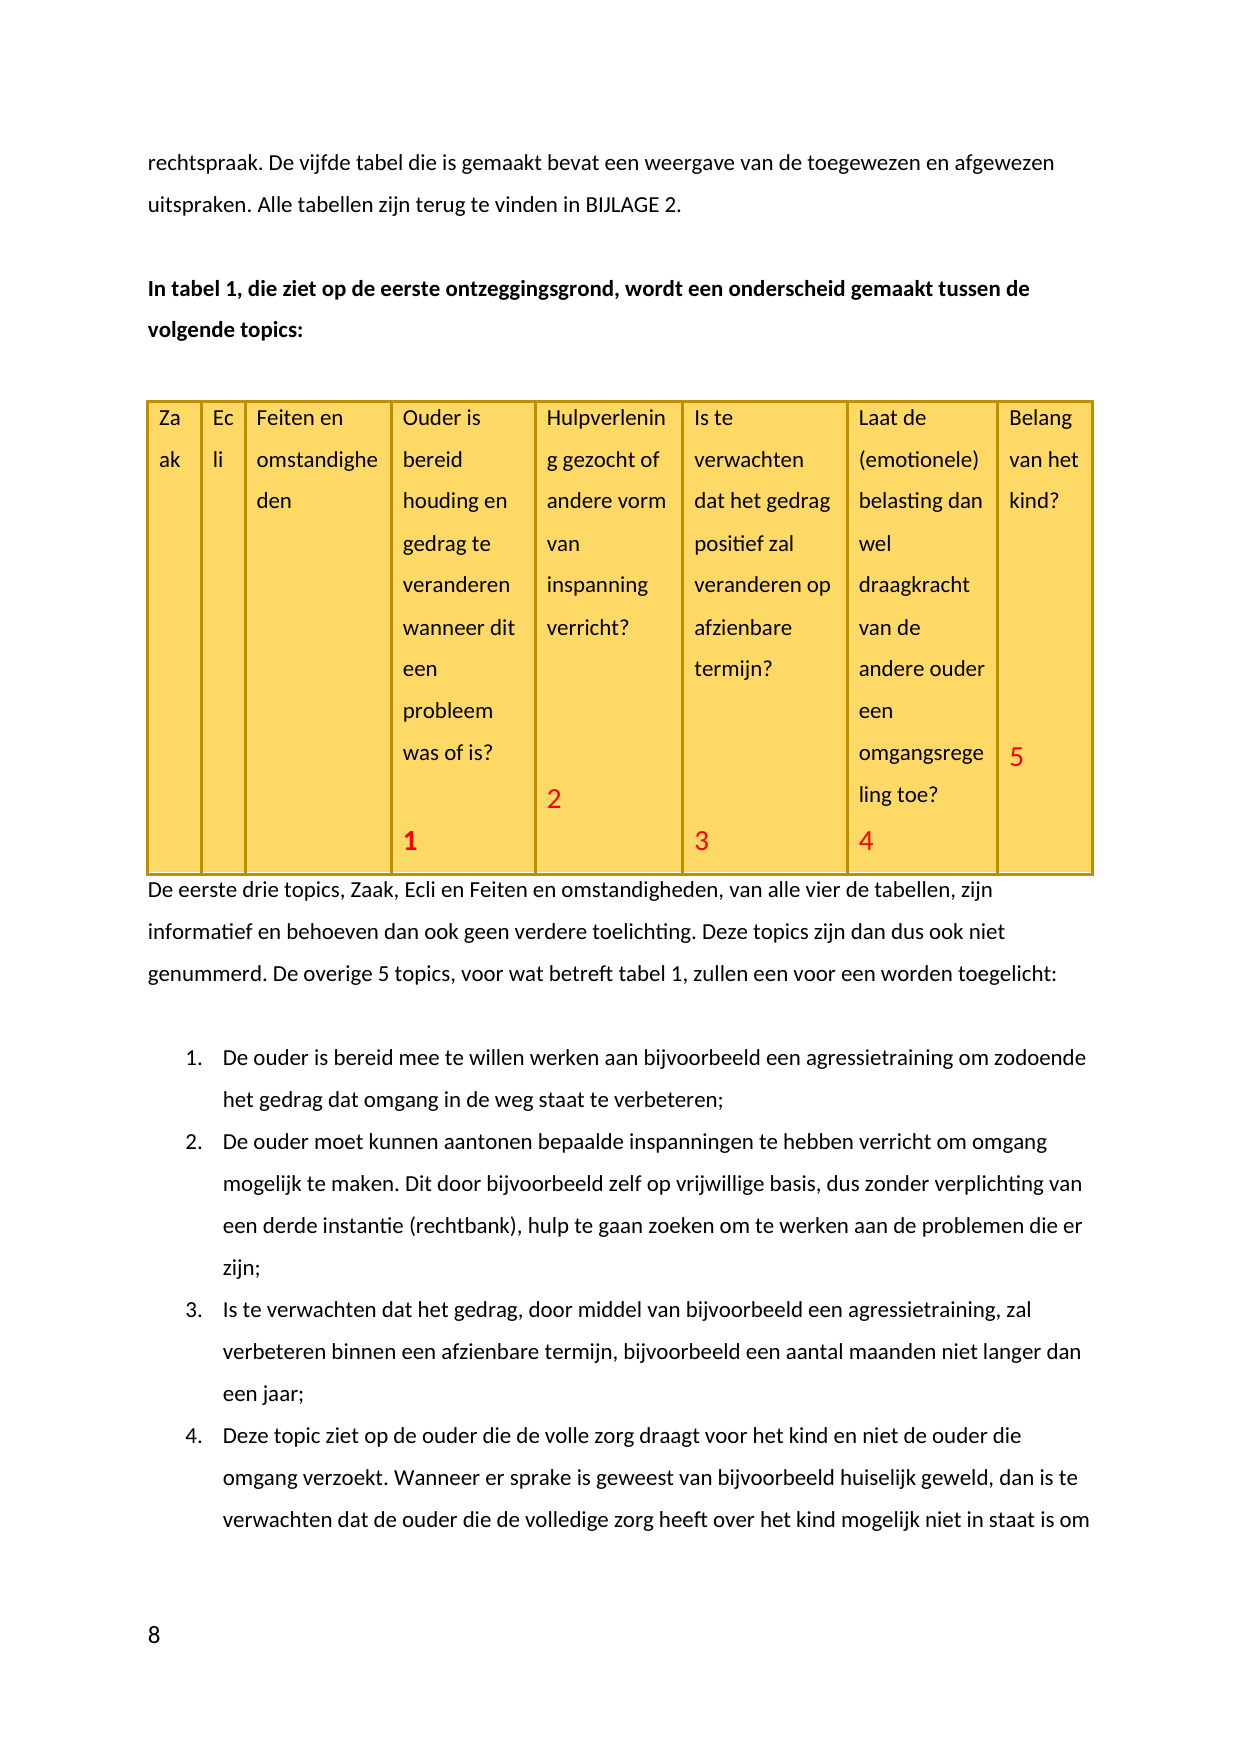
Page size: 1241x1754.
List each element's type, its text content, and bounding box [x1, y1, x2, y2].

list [185, 1421, 1092, 1533]
table_header Belang van het kind? 5 [999, 403, 1091, 872]
table_header Ecli [203, 403, 244, 872]
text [148, 148, 1092, 218]
list De ouder is bereid mee te willen werken aan bijvoorbeeld een agressietraining om zodoende het gedrag dat omgang in de weg staat te verbeteren; [185, 1043, 1092, 1113]
table_header Laat de (emotionele) belasting dan wel draagkracht van de andere ouder een omgangsregeling toe? 4 [849, 403, 996, 872]
table_header Hulpverlening gezocht of andere vorm van inspanning verricht? 2 [537, 403, 681, 872]
text In tabel 1, die ziet op de eerste ontzeggingsgrond, wordt een onderscheid gemaakt tussen de volgende topics: [148, 274, 1092, 344]
list De ouder moet kunnen aantonen bepaalde inspanningen te hebben verricht om omgang mogelijk te maken. Dit door bijvoorbeeld zelf op vrijwillige basis, dus zonder verplichting van een derde instantie (rechtbank), hulp te gaan zoeken om te werken aan de problemen die er zijn; [185, 1127, 1092, 1281]
text De eerste drie topics, Zaak, Ecli en Feiten en omstandigheden, van alle vier de tabellen, zijn informatief en behoeven dan ook geen verdere toelichting. Deze topics zijn dan dus ook niet genummerd. De overige 5 topics, voor wat betreft tabel 1, zullen een voor een worden toegelicht: [148, 876, 1092, 987]
table_header Feiten en omstandigheden [247, 403, 390, 872]
table_header Is te verwachten dat het gedrag positief zal veranderen op afzienbare termijn? 3 [684, 403, 846, 872]
list Is te verwachten dat het gedrag, door middel van bijvoorbeeld een agressietraining, zal verbeteren binnen een afzienbare termijn, bijvoorbeeld een aantal maanden niet langer dan een jaar; [185, 1295, 1092, 1407]
table_header Zaak [149, 403, 200, 872]
table_header Ouder is bereid houding en gedrag te veranderen wanneer dit een probleem was of is? 1 [393, 403, 534, 872]
